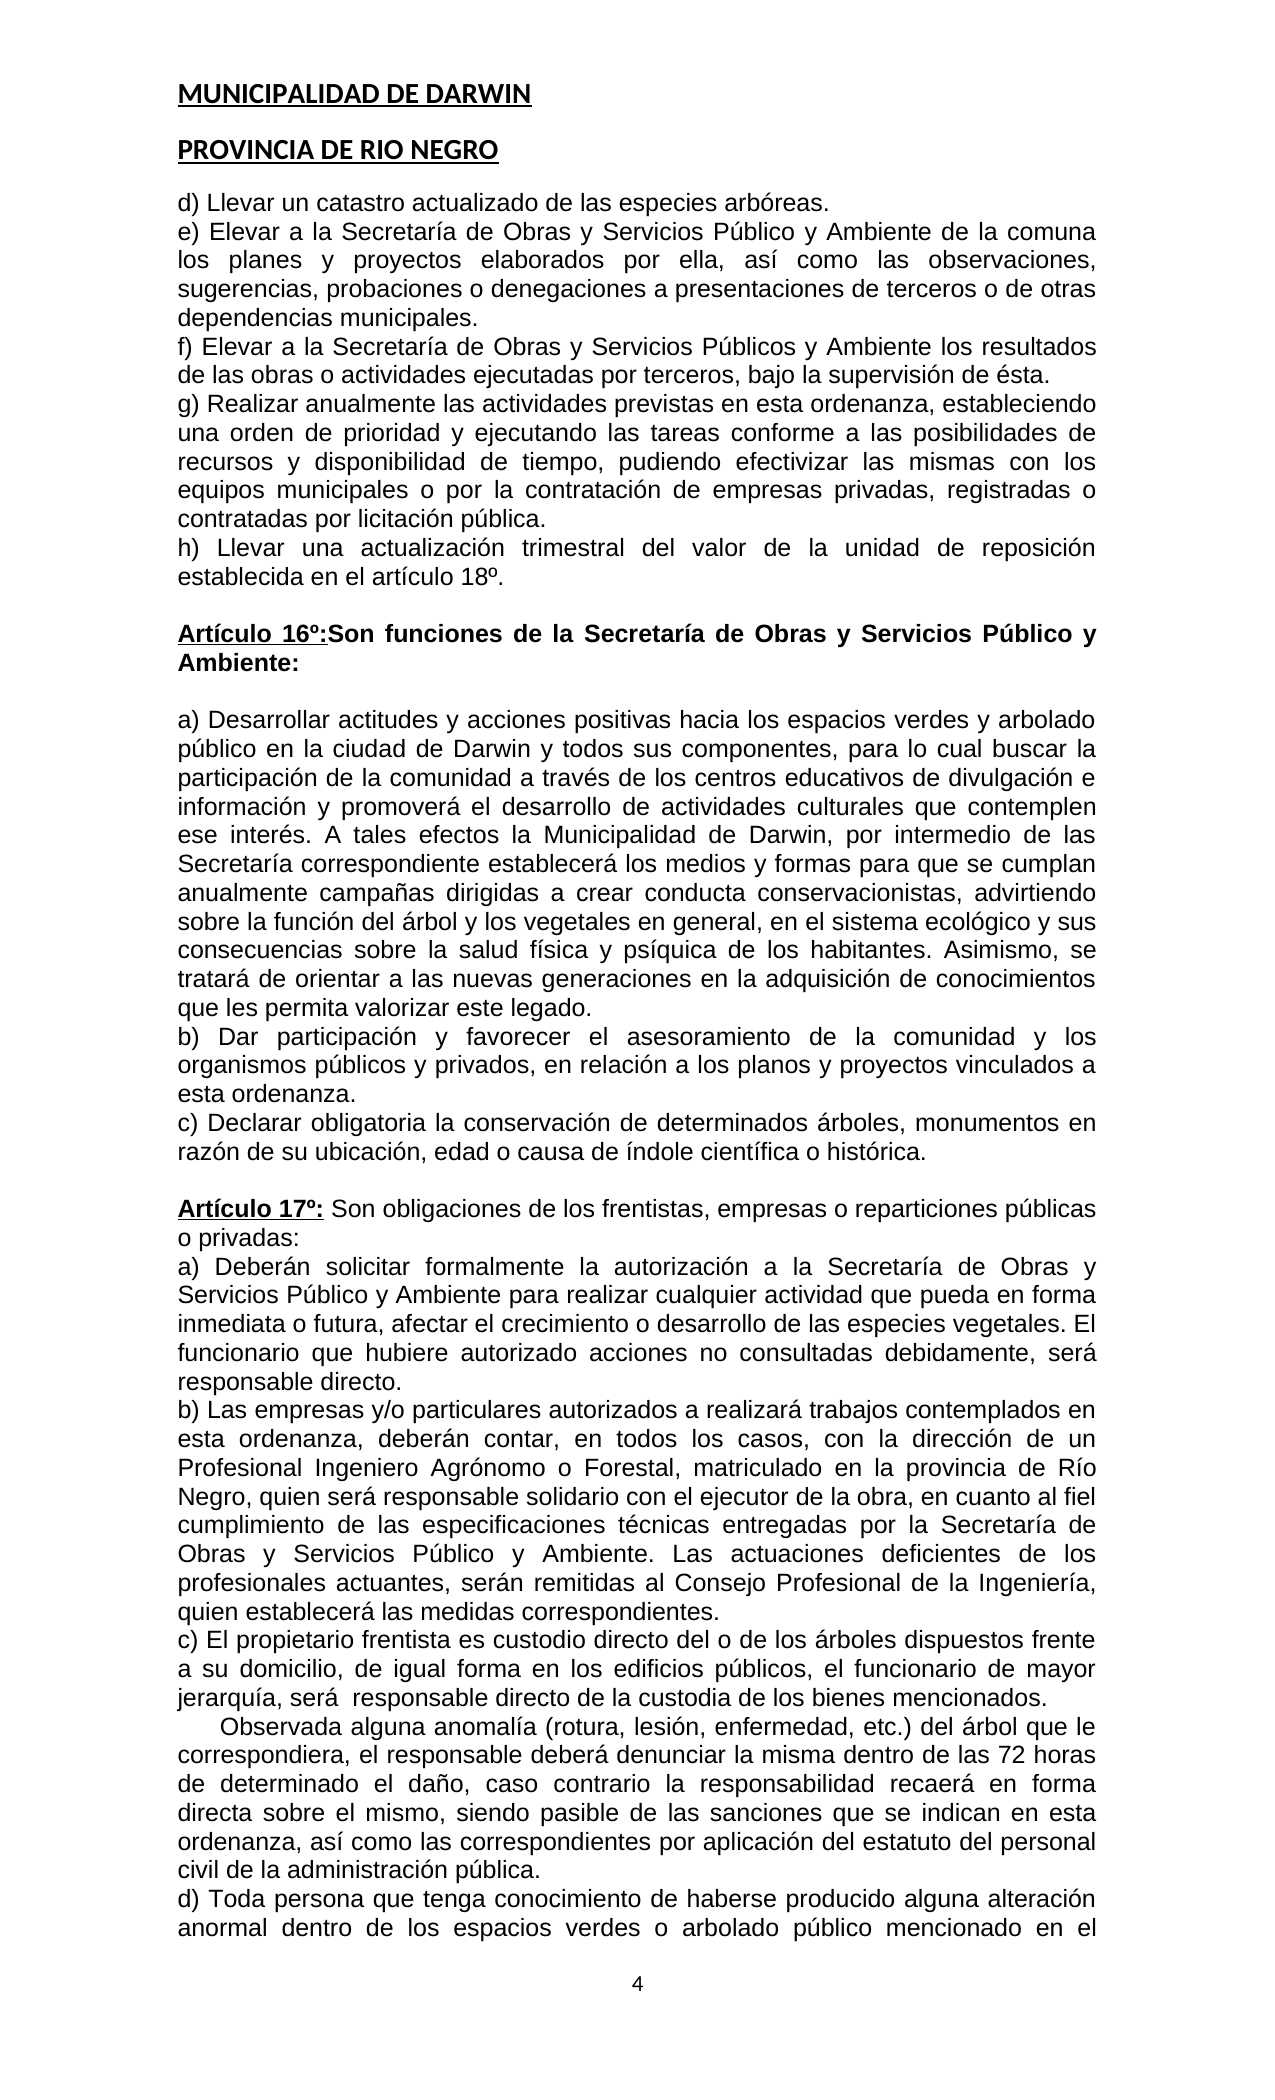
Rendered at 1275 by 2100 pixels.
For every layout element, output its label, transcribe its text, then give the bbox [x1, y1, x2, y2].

text e) Elevar a la Secretaría de Obras y Servicios Público y Ambiente de la comuna los planes y proyectos elaborados por ella, así como las observaciones, sugerencias, probaciones o denegaciones a presentaciones de terceros o de otras dependencias municipales. [177, 217, 1098, 332]
text f) Elevar a la Secretaría de Obras y Servicios Públicos y Ambiente los resultados de las obras o actividades ejecutadas por terceros, bajo la supervisión de ésta. [177, 332, 1098, 389]
text b) Las empresas y/o particulares autorizados a realizará trabajos contemplados en esta ordenanza, deberán contar, en todos los casos, con la dirección de un Profesional Ingeniero Agrónomo o Forestal, matriculado en la provincia de Río Negro, quien será responsable solidario con el ejecutor de la obra, en cuanto al fiel cumplimiento de las especificaciones técnicas entregadas por la Secretaría de Obras y Servicios Público y Ambiente. Las actuaciones deficientes de los profesionales actuantes, serán remitidas al Consejo Profesional de la Ingeniería, quien establecerá las medidas correspondientes. [177, 1395, 1098, 1625]
text g) Realizar anualmente las actividades previstas en esta ordenanza, estableciendo una orden de prioridad y ejecutando las tareas conforme a las posibilidades de recursos y disponibilidad de tiempo, pudiendo efectivizar las mismas con los equipos municipales o por la contratación de empresas privadas, registradas o contratadas por licitación pública. [177, 389, 1098, 533]
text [177, 1884, 1098, 1942]
text b) Dar participación y favorecer el asesoramiento de la comunidad y los organismos públicos y privados, en relación a los planos y proyectos vinculados a esta ordenanza. [177, 1022, 1098, 1108]
text Observada alguna anomalía (rotura, lesión, enfermedad, etc.) del árbol que le correspondiera, el responsable deberá denunciar la misma dentro de las 72 horas de determinado el daño, caso contrario la responsabilidad recaerá en forma directa sobre el mismo, siendo pasible de las sanciones que se indican en esta ordenanza, así como las correspondientes por aplicación del estatuto del personal civil de la administración pública. [177, 1712, 1098, 1884]
text Artículo 16º:Son funciones de la Secretaría de Obras y Servicios Público y Ambiente: [177, 619, 1098, 677]
text c) Declarar obligatoria la conservación de determinados árboles, monumentos en razón de su ubicación, edad o causa de índole científica o histórica. [177, 1108, 1098, 1165]
text a) Deberán solicitar formalmente la autorización a la Secretaría de Obras y Servicios Público y Ambiente para realizar cualquier actividad que pueda en forma inmediata o futura, afectar el crecimiento o desarrollo de las especies vegetales. El funcionario que hubiere autorizado acciones no consultadas debidamente, será responsable directo. [177, 1252, 1098, 1395]
text Artículo 17º: Son obligaciones de los frentistas, empresas o reparticiones públicas o privadas: [177, 1194, 1098, 1252]
text a) Desarrollar actitudes y acciones positivas hacia los espacios verdes y arbolado público en la ciudad de Darwin y todos sus componentes, para lo cual buscar la participación de la comunidad a través de los centros educativos de divulgación e información y promoverá el desarrollo de actividades culturales que contemplen ese interés. A tales efectos la Municipalidad de Darwin, por intermedio de las Secretaría correspondiente establecerá los medios y formas para que se cumplan anualmente campañas dirigidas a crear conducta conservacionistas, advirtiendo sobre la función del árbol y los vegetales en general, en el sistema ecológico y sus consecuencias sobre la salud física y psíquica de los habitantes. Asimismo, se tratará de orientar a las nuevas generaciones en la adquisición de conocimientos que les permita valorizar este legado. [177, 705, 1098, 1022]
text c) El propietario frentista es custodio directo del o de los árboles dispuestos frente a su domicilio, de igual forma en los edificios públicos, el funcionario de mayor jerarquía, será responsable directo de la custodia de los bienes mencionados. [177, 1625, 1098, 1712]
text d) Llevar un catastro actualizado de las especies arbóreas. [177, 188, 1098, 217]
text h) Llevar una actualización trimestral del valor de la unidad de reposición establecida en el artículo 18º. [177, 533, 1098, 590]
